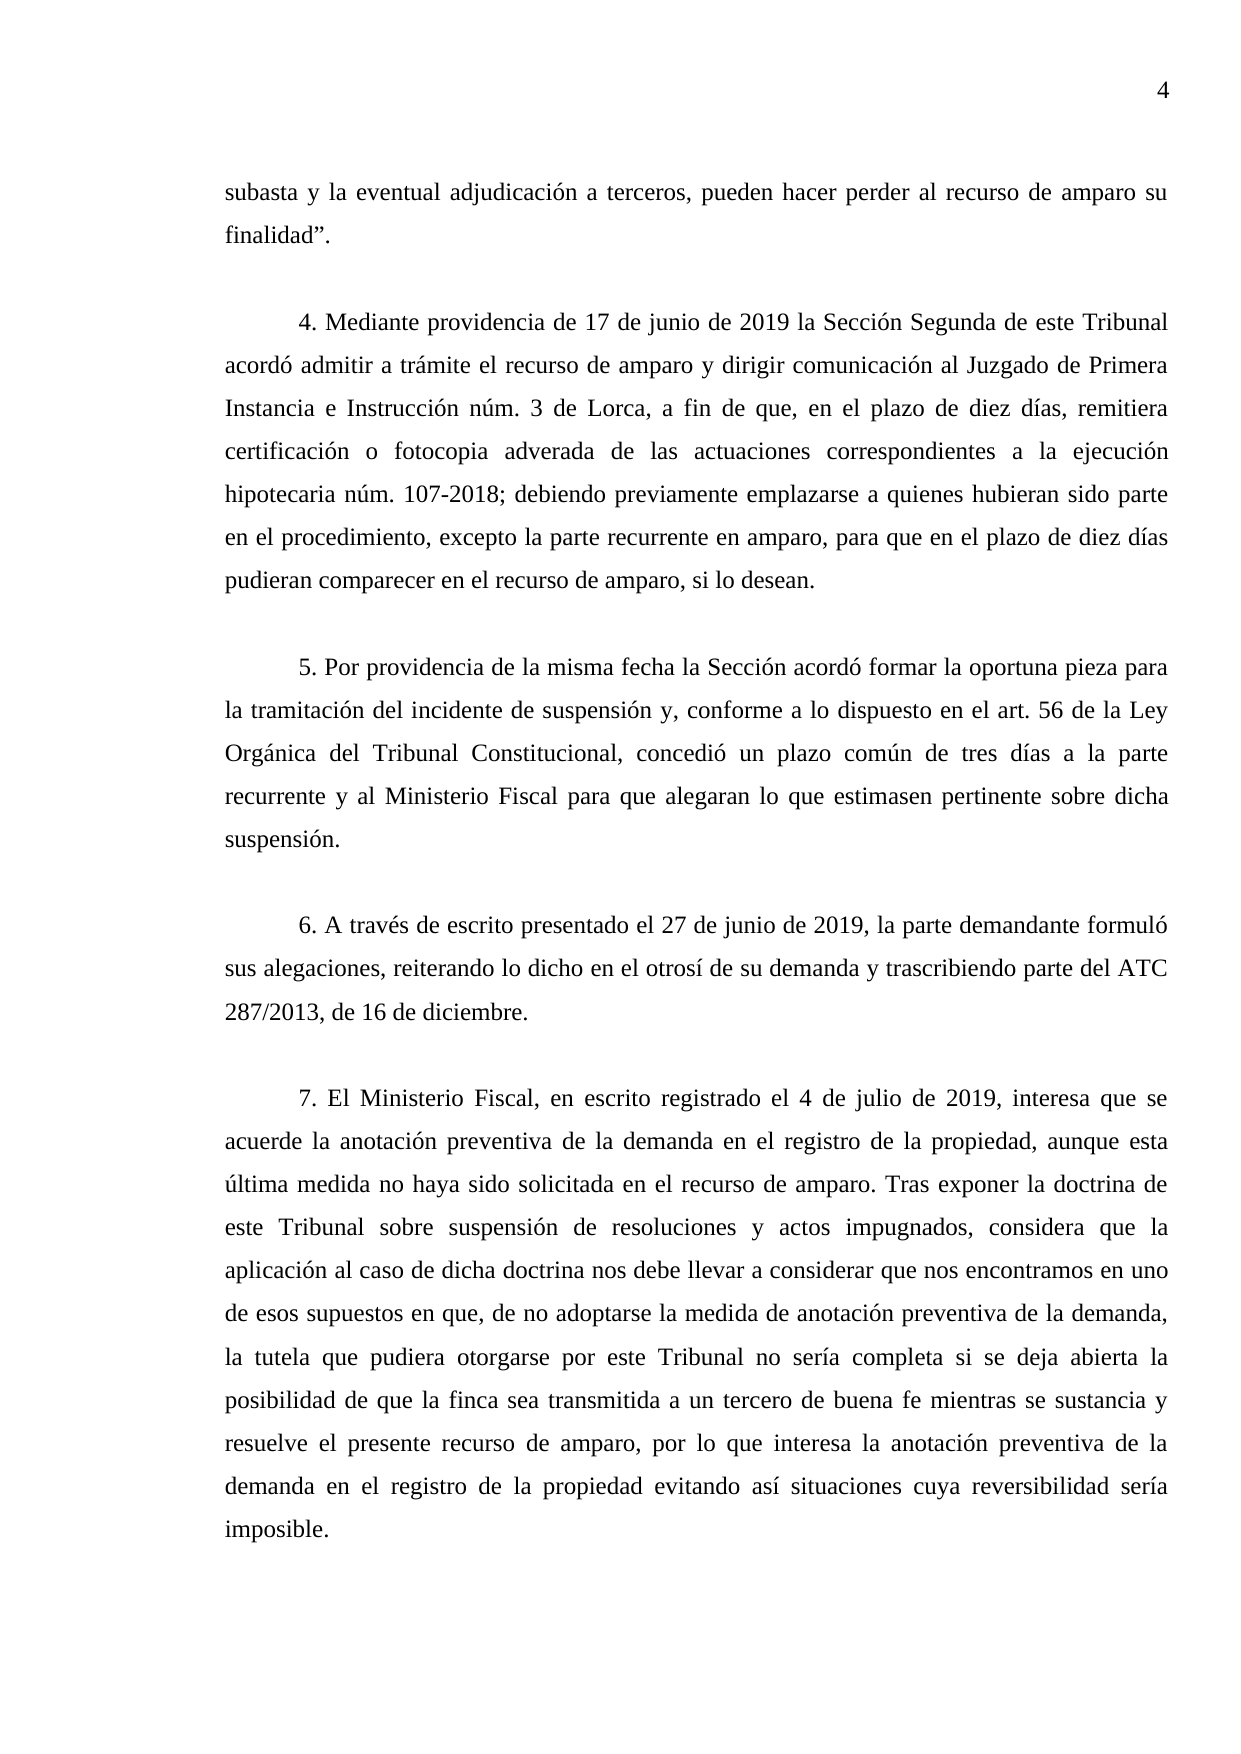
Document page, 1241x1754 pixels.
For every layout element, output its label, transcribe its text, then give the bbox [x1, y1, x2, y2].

text 6. A través de escrito presentado el 27 de junio de 2019, la parte demandante formuló sus alegaciones, reiterando lo dicho en el otrosí de su demanda y trascribiendo parte del ATC 287/2013, de 16 de diciembre. [224, 910, 1169, 1025]
text 5. Por providencia de la misma fecha la Sección acordó formar la oportuna pieza para la tramitación del incidente de suspensión y, conforme a lo dispuesto en el art. 56 de la Ley Orgánica del Tribunal Constitucional, concedió un plazo común de tres días a la parte recurrente y al Ministerio Fiscal para que alegaran lo que estimasen pertinente sobre dicha suspensión. [224, 652, 1169, 853]
text 7. El Ministerio Fiscal, en escrito registrado el 4 de julio de 2019, interesa que se acuerde la anotación preventiva de la demanda en el registro de la propiedad, aunque esta última medida no haya sido solicitada en el recurso de amparo. Tras exponer la doctrina de este Tribunal sobre suspensión de resoluciones y actos impugnados, considera que la aplicación al caso de dicha doctrina nos debe llevar a considerar que nos encontramos en uno de esos supuestos en que, de no adoptarse la medida de anotación preventiva de la demanda, la tutela que pudiera otorgarse por este Tribunal no sería completa si se deja abierta la posibilidad de que la finca sea transmitida a un tercero de buena fe mientras se sustancia y resuelve el presente recurso de amparo, por lo que interesa la anotación preventiva de la demanda en el registro de la propiedad evitando así situaciones cuya reversibilidad sería imposible. [224, 1083, 1169, 1543]
text 4. Mediante providencia de 17 de junio de 2019 la Sección Segunda de este Tribunal acordó admitir a trámite el recurso de amparo y dirigir comunicación al Juzgado de Primera Instancia e Instrucción núm. 3 de Lorca, a fin de que, en el plazo de diez días, remitiera certificación o fotocopia adverada de las actuaciones correspondientes a la ejecución hipotecaria núm. 107-2018; debiendo previamente emplazarse a quienes hubieran sido parte en el procedimiento, excepto la parte recurrente en amparo, para que en el plazo de diez días pudieran comparecer en el recurso de amparo, si lo desean. [224, 307, 1169, 594]
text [224, 177, 1169, 249]
